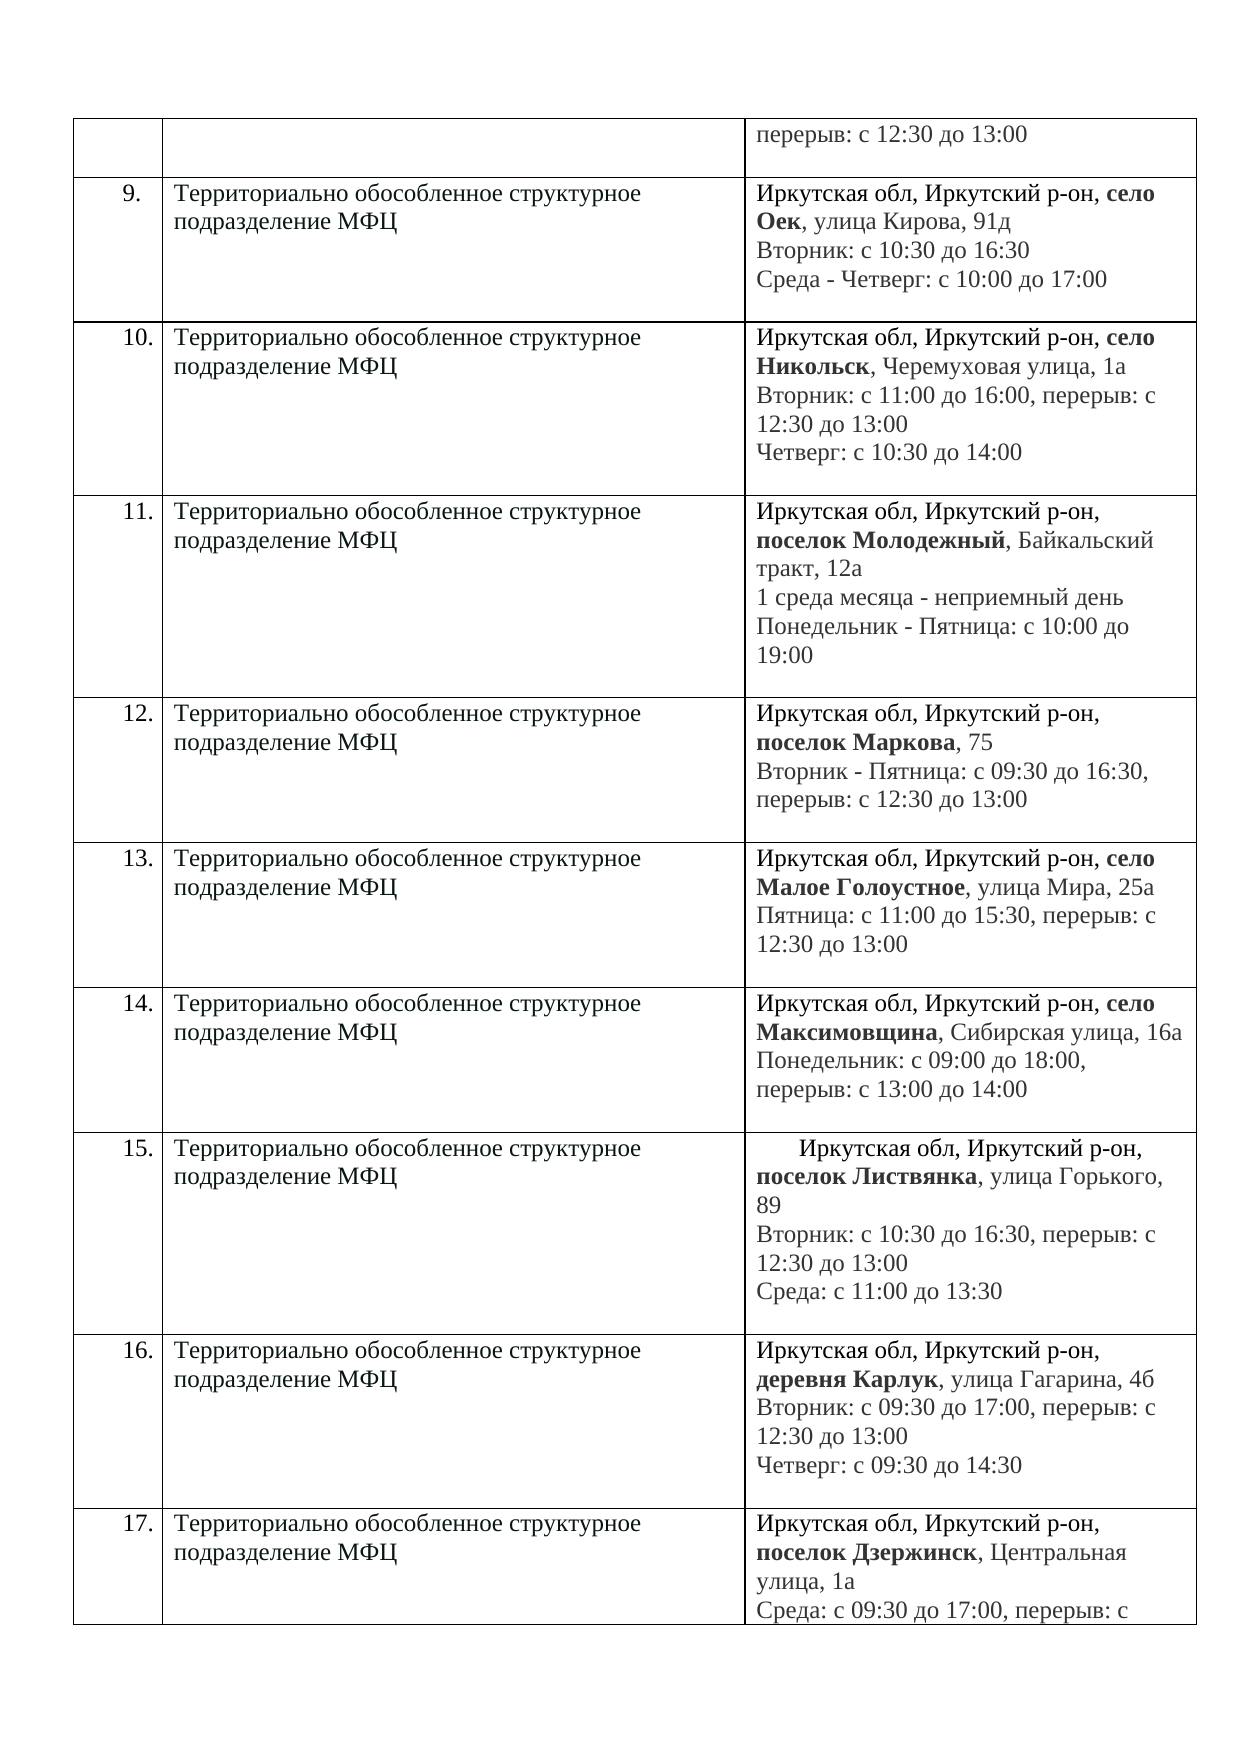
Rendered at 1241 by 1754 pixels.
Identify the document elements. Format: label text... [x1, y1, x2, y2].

table_cell Иркутская обл, Иркутский р-он, село Максимовщина, Сибирская улица, 16а Понедельник: с 09:00 до 18:00, перерыв: с 13:00 до 14:00 [746, 988, 1196, 1132]
table_cell Территориально обособленное структурное подразделение МФЦ [163, 1133, 744, 1334]
table_cell Территориально обособленное структурное подразделение МФЦ [163, 1335, 744, 1507]
table_cell Иркутская обл, Иркутский р-он, деревня Карлук, улица Гагарина, 4б Вторник: с 09:30 до 17:00, перерыв: с 12:30 до 13:00 Четверг: с 09:30 до 14:30 [746, 1335, 1196, 1507]
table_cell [163, 119, 744, 177]
table_cell Иркутская обл, Иркутский р-он, село Никольск, Черемуховая улица, 1а Вторник: с 11:00 до 16:00, перерыв: с 12:30 до 13:00 Четверг: с 10:30 до 14:00 [746, 323, 1196, 495]
table_cell [74, 698, 162, 842]
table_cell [163, 1509, 744, 1623]
table_cell Иркутская обл, Иркутский р-он, поселок Листвянка, улица Горького, 89 Вторник: с 10:30 до 16:30, перерыв: с 12:30 до 13:00 Среда: с 11:00 до 13:30 [746, 1133, 1196, 1334]
table_cell [74, 119, 162, 177]
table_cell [746, 119, 1196, 177]
table_cell Иркутская обл, Иркутский р-он, поселок Молодежный, Байкальский тракт, 12а 1 среда месяца - неприемный день Понедельник - Пятница: с 10:00 до 19:00 [746, 496, 1196, 697]
table_cell Территориально обособленное структурное подразделение МФЦ [163, 698, 744, 842]
table_cell Иркутская обл, Иркутский р-он, село Малое Голоустное, улица Мира, 25а Пятница: с 11:00 до 15:30, перерыв: с 12:30 до 13:00 [746, 843, 1196, 987]
table_cell Иркутская обл, Иркутский р-он, поселок Маркова, 75 Вторник - Пятница: с 09:30 до 16:30, перерыв: с 12:30 до 13:00 [746, 698, 1196, 842]
table_cell [74, 496, 162, 697]
table_cell Территориально обособленное структурное подразделение МФЦ [163, 178, 744, 321]
table_cell [74, 323, 162, 495]
table_cell [74, 178, 162, 321]
table_cell [74, 1335, 162, 1507]
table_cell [746, 1509, 1196, 1623]
table_cell [74, 1509, 162, 1623]
table_cell Территориально обособленное структурное подразделение МФЦ [163, 843, 744, 987]
table_cell Территориально обособленное структурное подразделение МФЦ [163, 323, 744, 495]
table_cell [74, 843, 162, 987]
table_cell Иркутская обл, Иркутский р-он, село Оек, улица Кирова, 91д Вторник: с 10:30 до 16:30 Среда - Четверг: с 10:00 до 17:00 [746, 178, 1196, 321]
table_cell [74, 1133, 162, 1334]
table_cell Территориально обособленное структурное подразделение МФЦ [163, 496, 744, 697]
table_cell Территориально обособленное структурное подразделение МФЦ [163, 988, 744, 1132]
table_cell [74, 988, 162, 1132]
